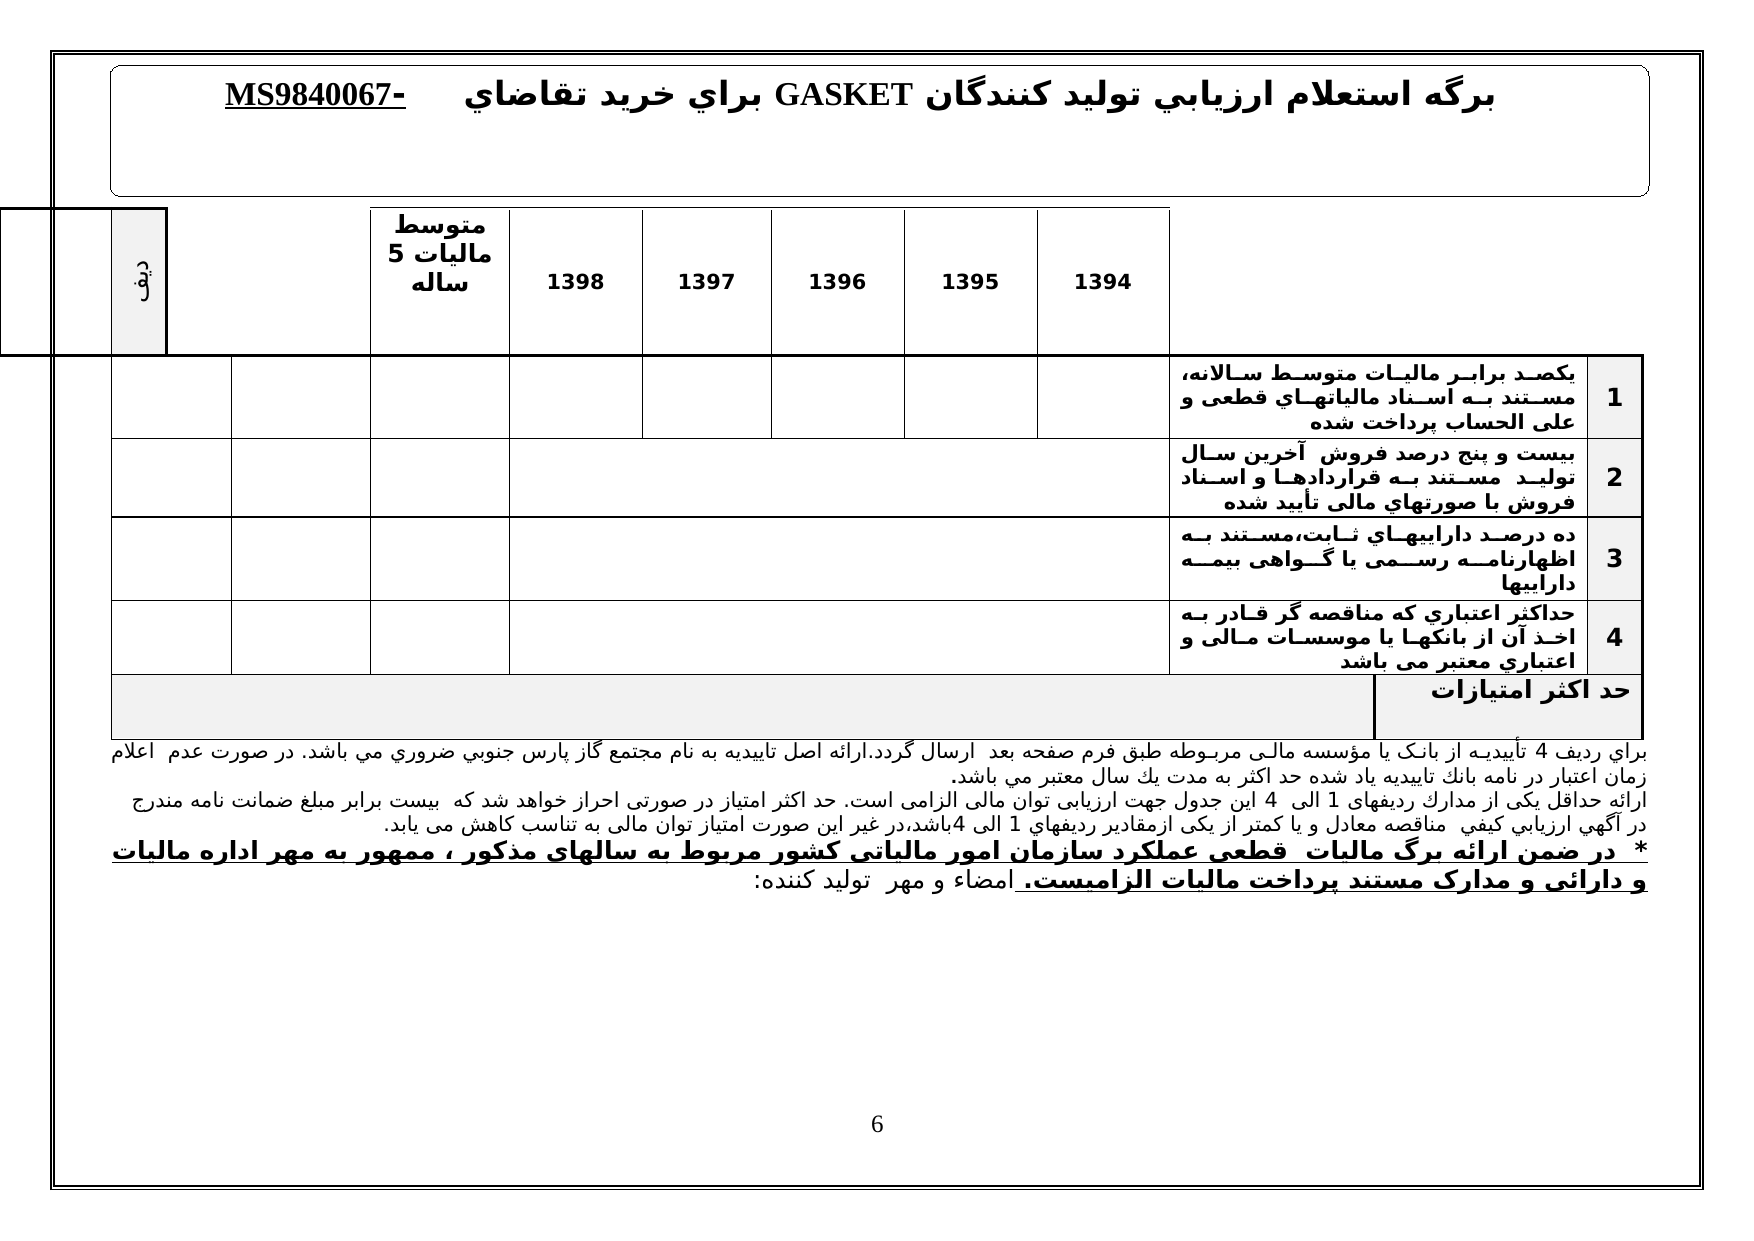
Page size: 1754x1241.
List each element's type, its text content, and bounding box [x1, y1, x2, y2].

table_cell 1 [1588, 357, 1641, 438]
table_cell [371, 439, 509, 516]
table_cell [510, 439, 1169, 516]
text * در ضمن ارائه برگ مالیات قطعی عملکرد سازمان امور مالیاتی کشور مربوط به سالهای مذکور ، ممهور به مهر اداره مالیات و دارائی و مدارک مستند پرداخت مالیات الزامیست. امضاء و مهر توليد كننده: [106, 837, 1648, 895]
table_cell 1397 [642, 208, 771, 354]
table_cell [510, 601, 1169, 674]
table_cell [510, 518, 1169, 600]
table_cell [510, 357, 642, 438]
table_cell [112, 439, 231, 516]
table_cell [371, 518, 509, 600]
text ارائه حداقل یکی از مدارك ردیفهای 1 الی 4 این جدول جهت ارزیابی توان مالی الزامی است. حد اکثر امتیاز در صورتی احراز خواهد شد که بيست برابر مبلغ ضمانت نامه مندرج در آگهي ارزيابي كيفي مناقصه معادل و یا کمتر از یکی ازمقادیر ردیفهاي 1 الی 4باشد،در غیر این صورت امتیاز توان مالی به تناسب کاهش می یابد. [106, 788, 1648, 837]
table_cell [232, 601, 370, 674]
table_cell [772, 357, 904, 438]
table_header ردیف [112, 210, 165, 354]
table_cell [112, 601, 231, 674]
table_cell 1396 [771, 208, 904, 354]
table_cell 4 [1588, 601, 1641, 674]
table_cell 3 [1588, 518, 1641, 600]
table_cell حد اكثر امتيازات [1376, 675, 1641, 738]
text براي رديف 4 تأییدیـه از بانـک یا مؤسسه مالـی مربـوطه طبق فرم صفحه بعد ارسال گردد.ارائه اصل تاييديه به نام مجتمع گاز پارس جنوبي ضروري مي باشد. در صورت عدم اعلام زمان اعتبار در نامه بانك تاييديه ياد شده حد اكثر به مدت يك سال معتبر مي باشد. [106, 739, 1648, 788]
table_cell 1395 [904, 208, 1037, 354]
table_cell [112, 357, 231, 438]
table_cell ده درصد داراییهاي ثابت،مستند به اظهارنامه رسمی یا گواهی بیمه داراییها [1170, 518, 1587, 600]
table_cell یکصد برابر مالیات متوسط سالانه، مستند به اسناد مالیاتهاي قطعی و علی الحساب پرداخت شده [1170, 357, 1587, 438]
table_cell متوسط ماليات 5 ساله [371, 208, 509, 354]
table_cell حداکثر اعتباري که مناقصه گر قادر به اخذ آن از بانکها یا موسسات مالی و اعتباري معتبر می باشد [1170, 601, 1587, 674]
table_cell [371, 601, 509, 674]
table_cell 1394 [1037, 208, 1169, 354]
table_cell [643, 357, 771, 438]
table_cell [905, 357, 1037, 438]
table_cell 2 [1588, 439, 1641, 516]
table_cell [232, 439, 370, 516]
table_cell [371, 357, 509, 438]
table_cell [112, 675, 1373, 738]
table_cell [232, 518, 370, 600]
table_cell 1398 [509, 208, 642, 354]
table_cell [232, 357, 370, 438]
table_cell بیست و پنج درصد فروش آخرين سال توليد مستند به قراردادها و اسناد فروش با صورتهاي مالی تأیید شده [1170, 439, 1587, 516]
table_cell [112, 518, 231, 600]
table_cell [1038, 357, 1169, 438]
